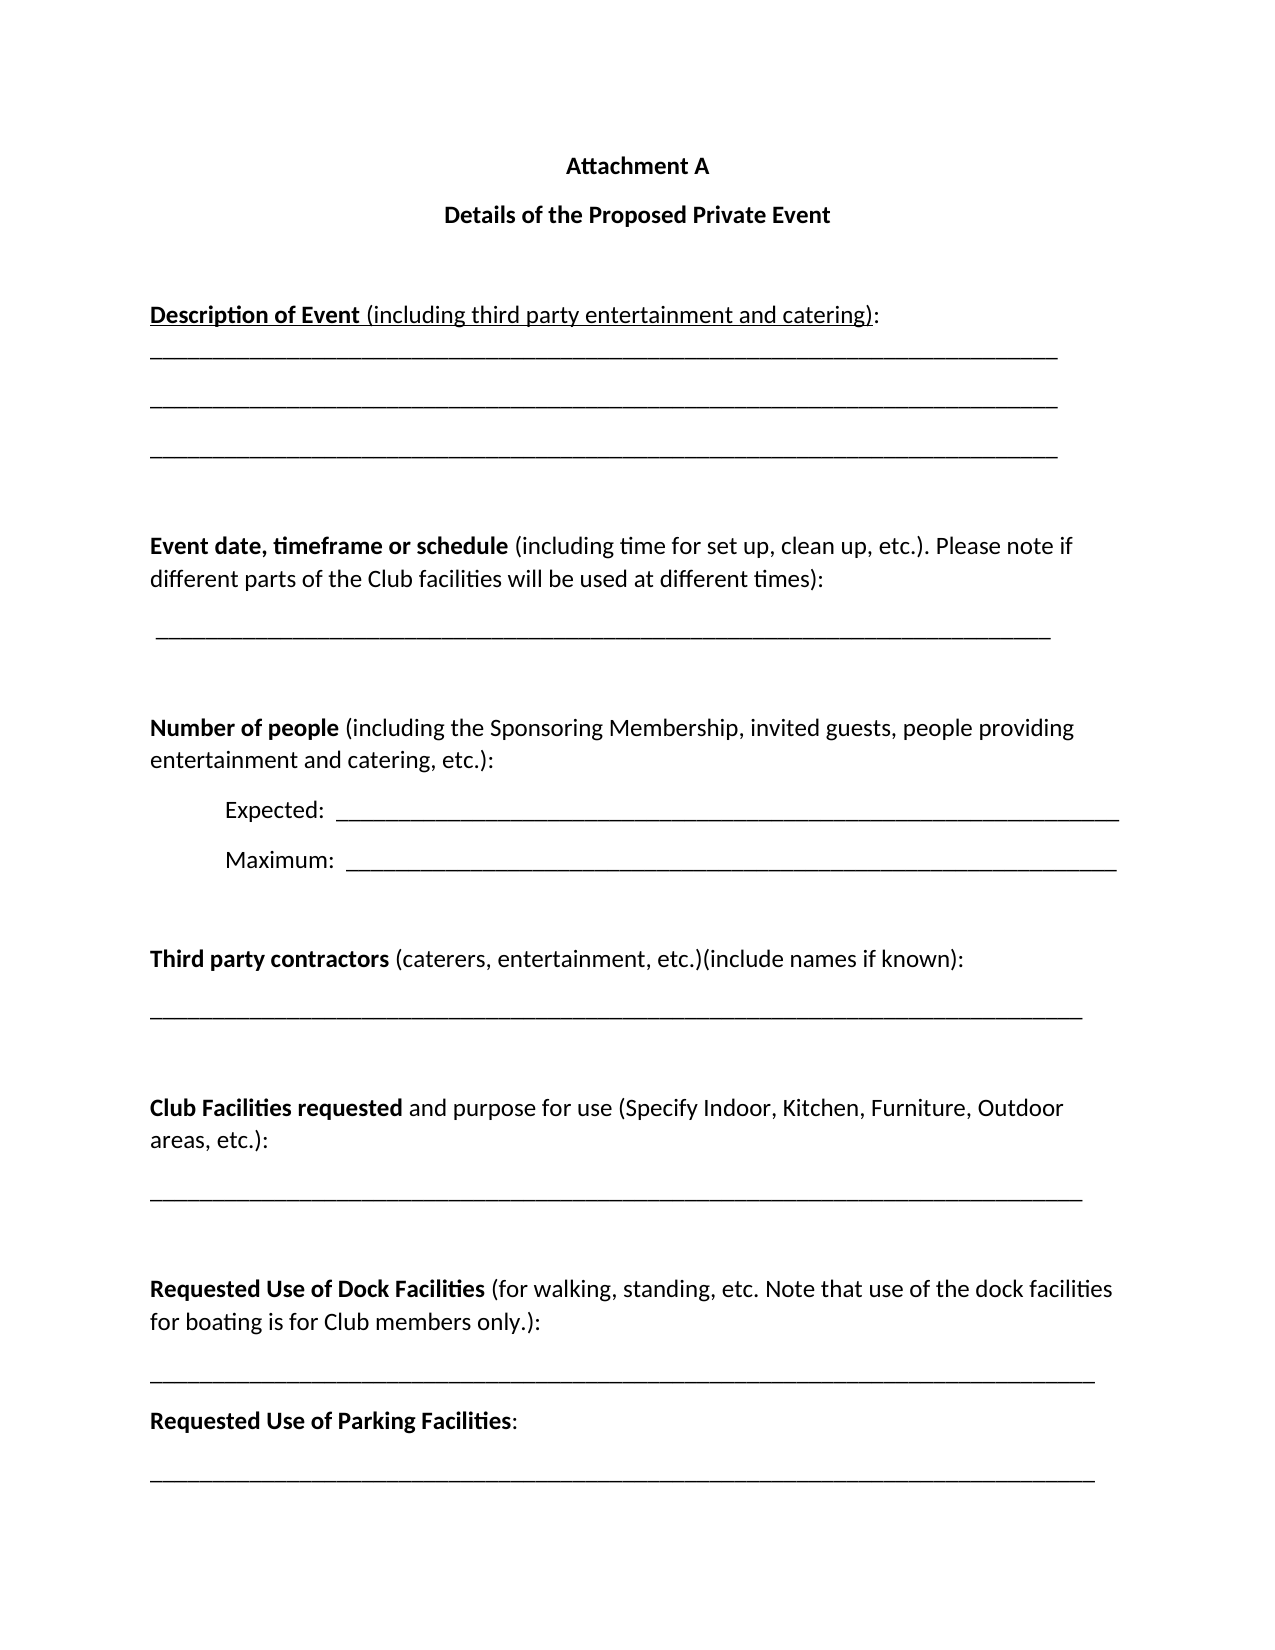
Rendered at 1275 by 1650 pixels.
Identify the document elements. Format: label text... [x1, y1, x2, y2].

text Requested Use of Dock Facilities (for walking, standing, etc. Note that use of the dock facilities for boating is for Club members only.): [150, 1273, 1125, 1337]
text ___________________________________________________________________________ [150, 992, 1125, 1023]
text _________________________________________________________________________ [150, 381, 1125, 412]
text Details of the Proposed Private Event [150, 199, 1125, 230]
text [150, 1356, 1125, 1386]
text ________________________________________________________________________ [150, 612, 1125, 643]
text Expected: _______________________________________________________________ [225, 794, 1125, 825]
text Event date, timeframe or schedule (including time for set up, clean up, etc.). Please note if different parts of the Club facilities will be used at different times): [150, 530, 1125, 593]
text Requested Use of Parking Facilities: [150, 1405, 1125, 1436]
text _________________________________________________________________________ [150, 431, 1125, 461]
text Description of Event (including third party entertainment and catering): _________________________________________________________________________ [150, 299, 1125, 362]
text ___________________________________________________________________________ [150, 1174, 1125, 1205]
text Club Facilities requested and purpose for use (Specify Indoor, Kitchen, Furniture, Outdoor areas, etc.): [150, 1092, 1125, 1155]
text Third party contractors (caterers, entertainment, etc.)(include names if known): [150, 943, 1125, 973]
text Number of people (including the Sponsoring Membership, invited guests, people providing entertainment and catering, etc.): [150, 712, 1125, 775]
text Maximum: ______________________________________________________________ [225, 844, 1125, 874]
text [150, 1455, 1125, 1486]
text Attachment A [150, 150, 1125, 181]
